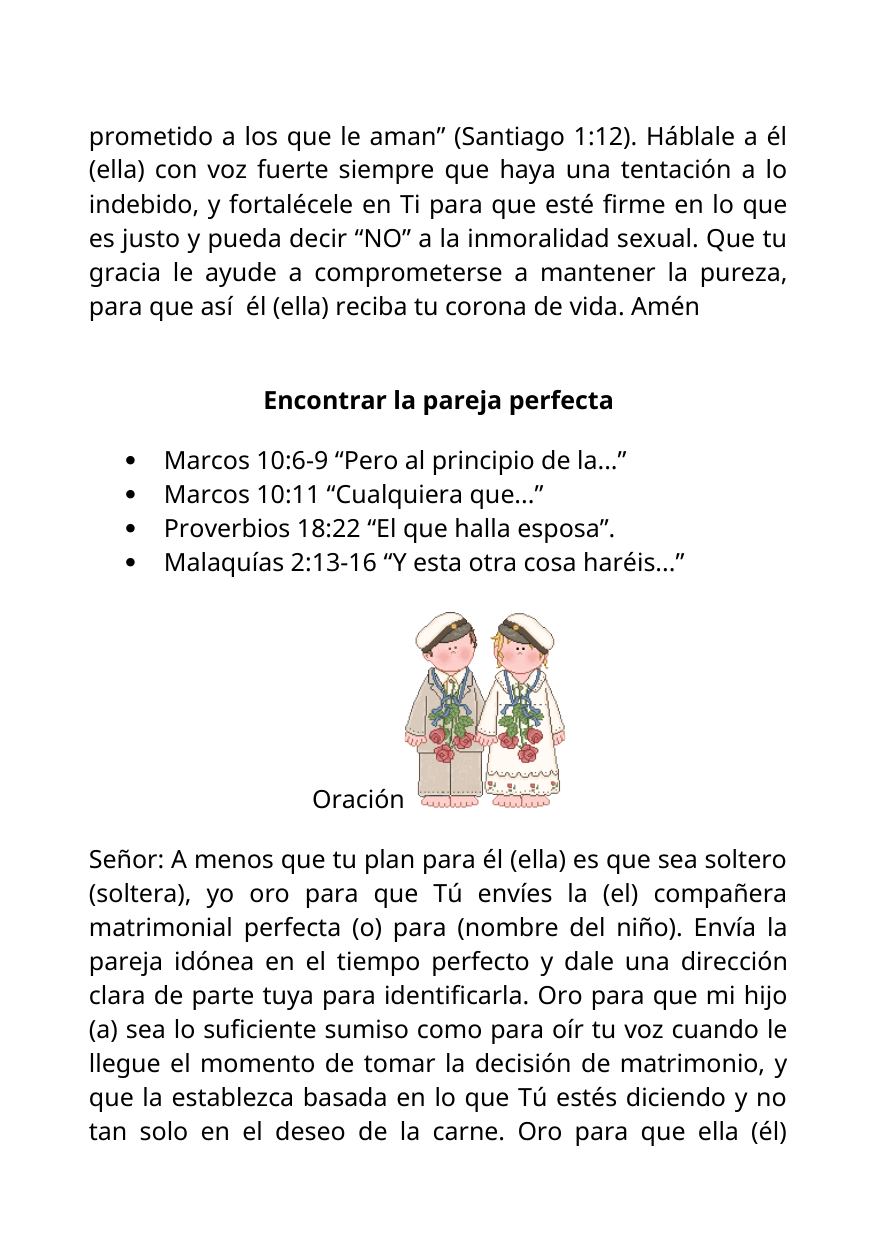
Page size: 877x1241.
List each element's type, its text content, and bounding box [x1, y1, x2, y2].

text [89, 841, 788, 1148]
list Malaquías 2:13-16 “Y esta otra cosa haréis...” [126, 545, 788, 579]
list Proverbios 18:22 “El que halla esposa”. [126, 511, 788, 545]
text Oración [89, 613, 788, 815]
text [89, 118, 788, 322]
list Marcos 10:11 “Cualquiera que...” [126, 477, 788, 511]
list Marcos 10:6-9 “Pero al principio de la...” [126, 442, 788, 477]
picture [404, 612, 566, 809]
text Encontrar la pareja perfecta [89, 382, 788, 417]
